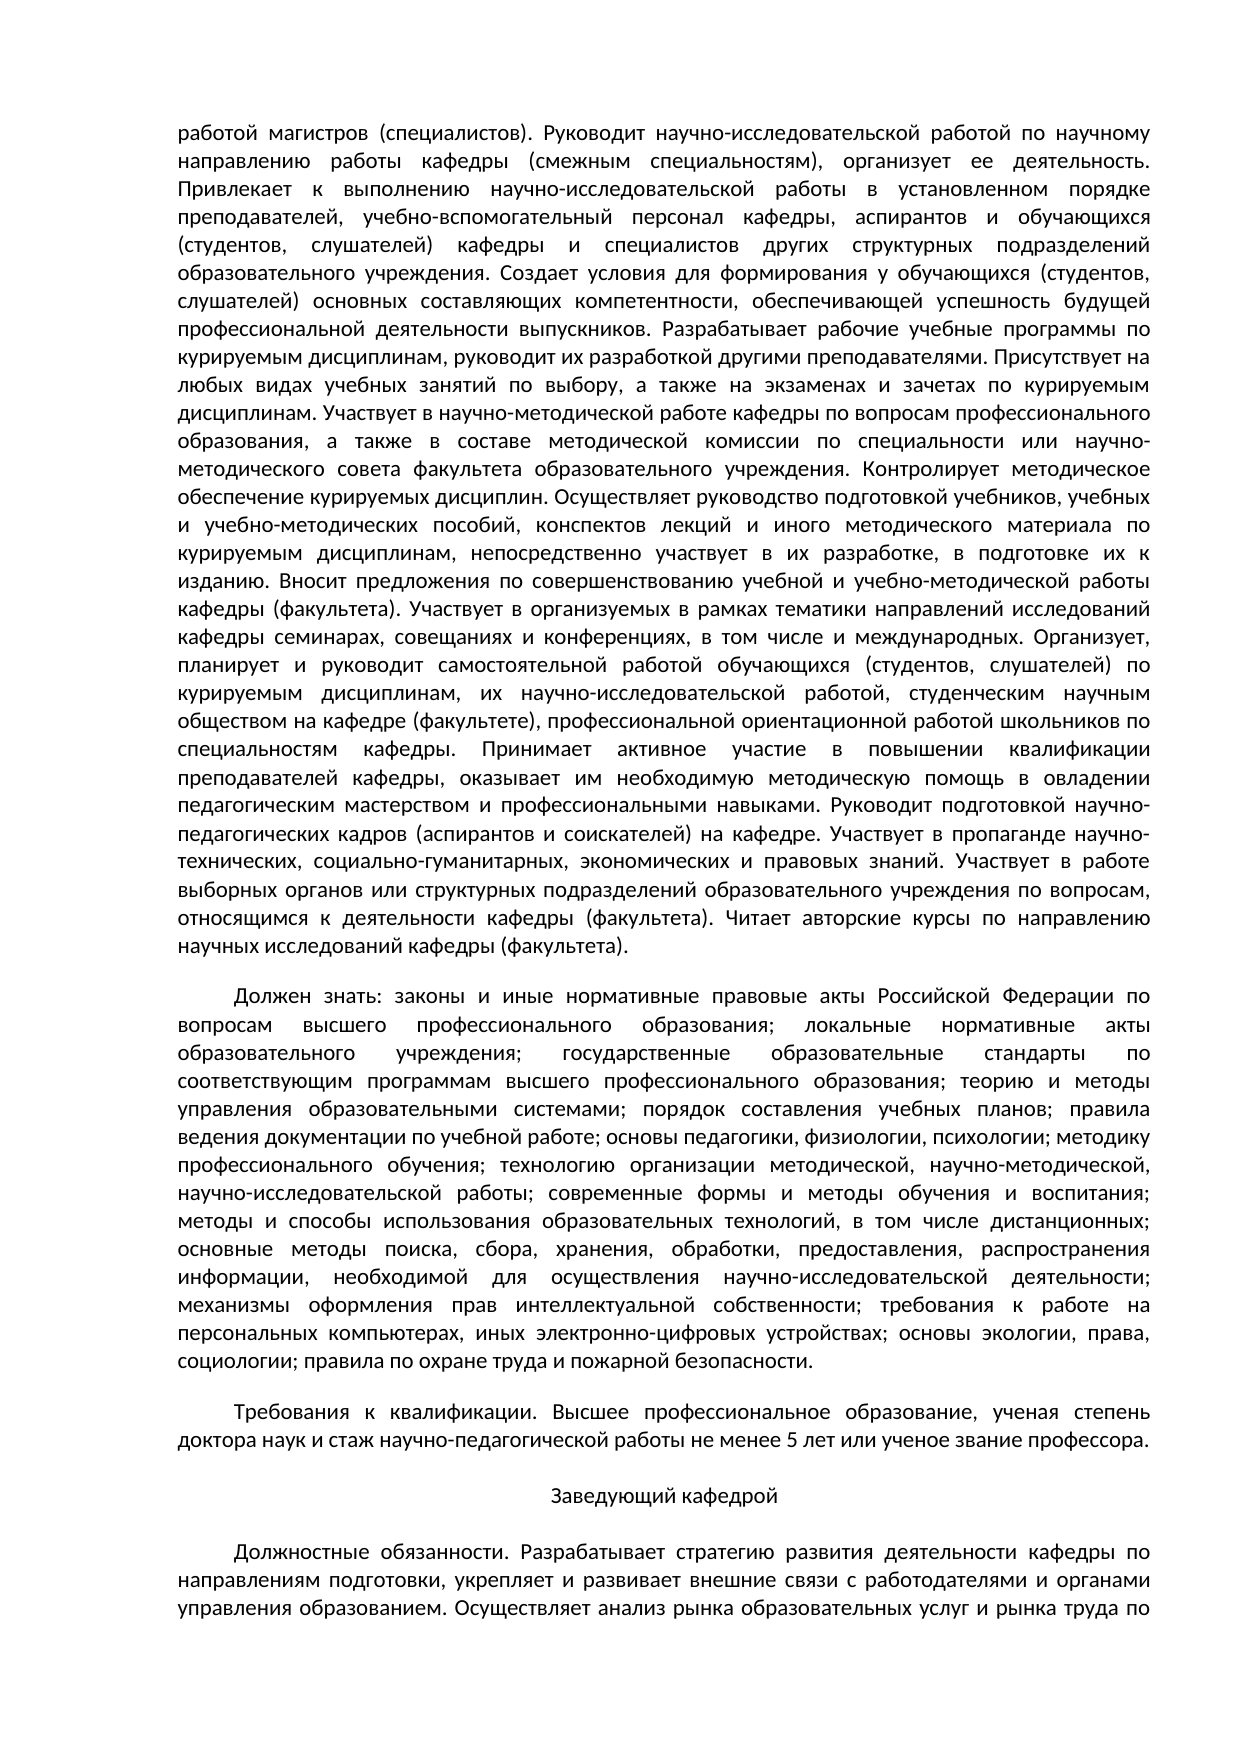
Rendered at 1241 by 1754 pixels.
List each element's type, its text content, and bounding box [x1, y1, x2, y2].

text Должен знать: законы и иные нормативные правовые акты Российской Федерации по вопросам высшего профессионального образования; локальные нормативные акты образовательного учреждения; государственные образовательные стандарты по соответствующим программам высшего профессионального образования; теорию и методы управления образовательными системами; порядок составления учебных планов; правила ведения документации по учебной работе; основы педагогики, физиологии, психологии; методику профессионального обучения; технологию организации методической, научно-методической, научно-исследовательской работы; современные формы и методы обучения и воспитания; методы и способы использования образовательных технологий, в том числе дистанционных; основные методы поиска, сбора, хранения, обработки, предоставления, распространения информации, необходимой для осуществления научно-исследовательской деятельности; механизмы оформления прав интеллектуальной собственности; требования к работе на персональных компьютерах, иных электронно-цифровых устройствах; основы экологии, права, социологии; правила по охране труда и пожарной безопасности. [177, 982, 1152, 1374]
text Заведующий кафедрой [177, 1481, 1152, 1509]
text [177, 118, 1152, 959]
text Требования к квалификации. Высшее профессиональное образование, ученая степень доктора наук и стаж научно-педагогической работы не менее 5 лет или ученое звание профессора. [177, 1397, 1152, 1453]
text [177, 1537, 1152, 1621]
